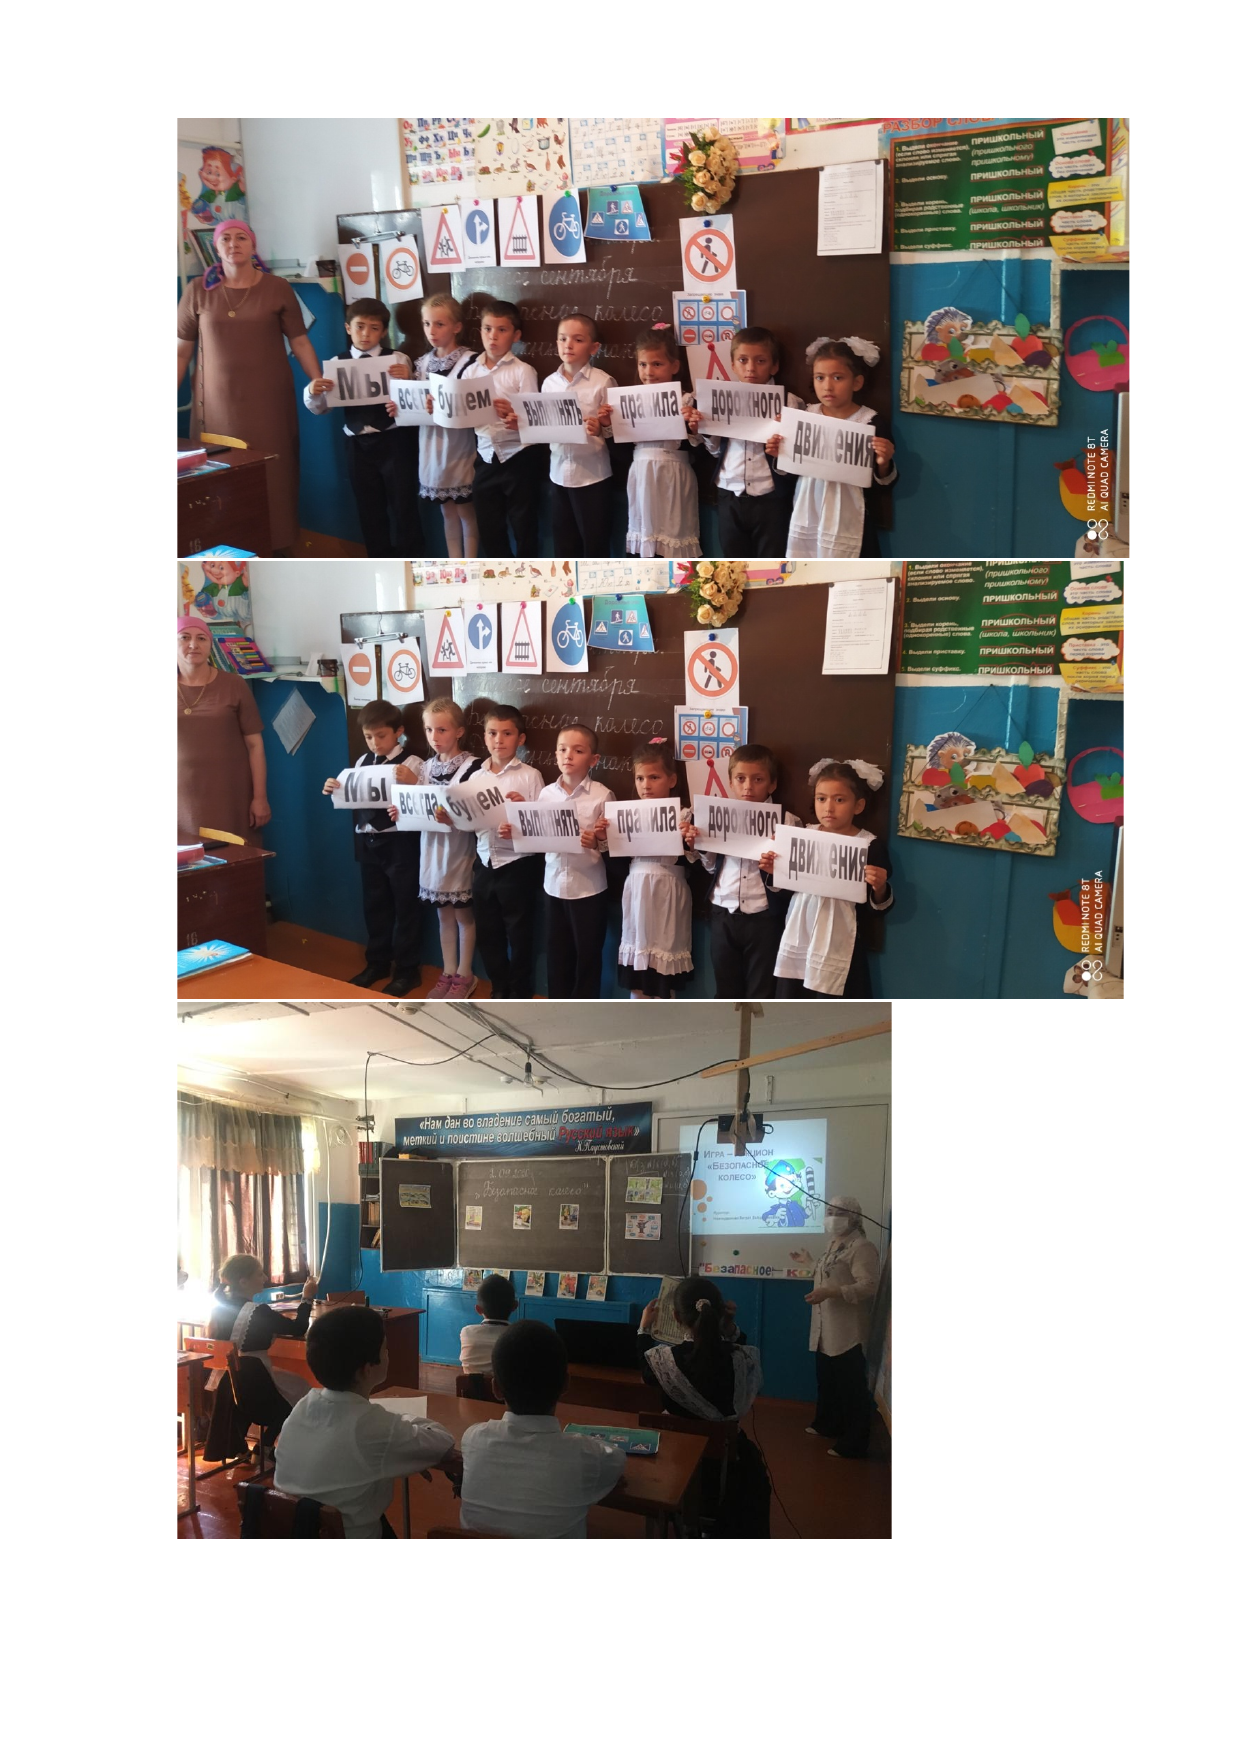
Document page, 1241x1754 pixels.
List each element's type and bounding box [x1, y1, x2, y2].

picture [177, 1002, 892, 1539]
picture [177, 561, 1124, 999]
picture [177, 118, 1130, 558]
text [177, 118, 1152, 1538]
